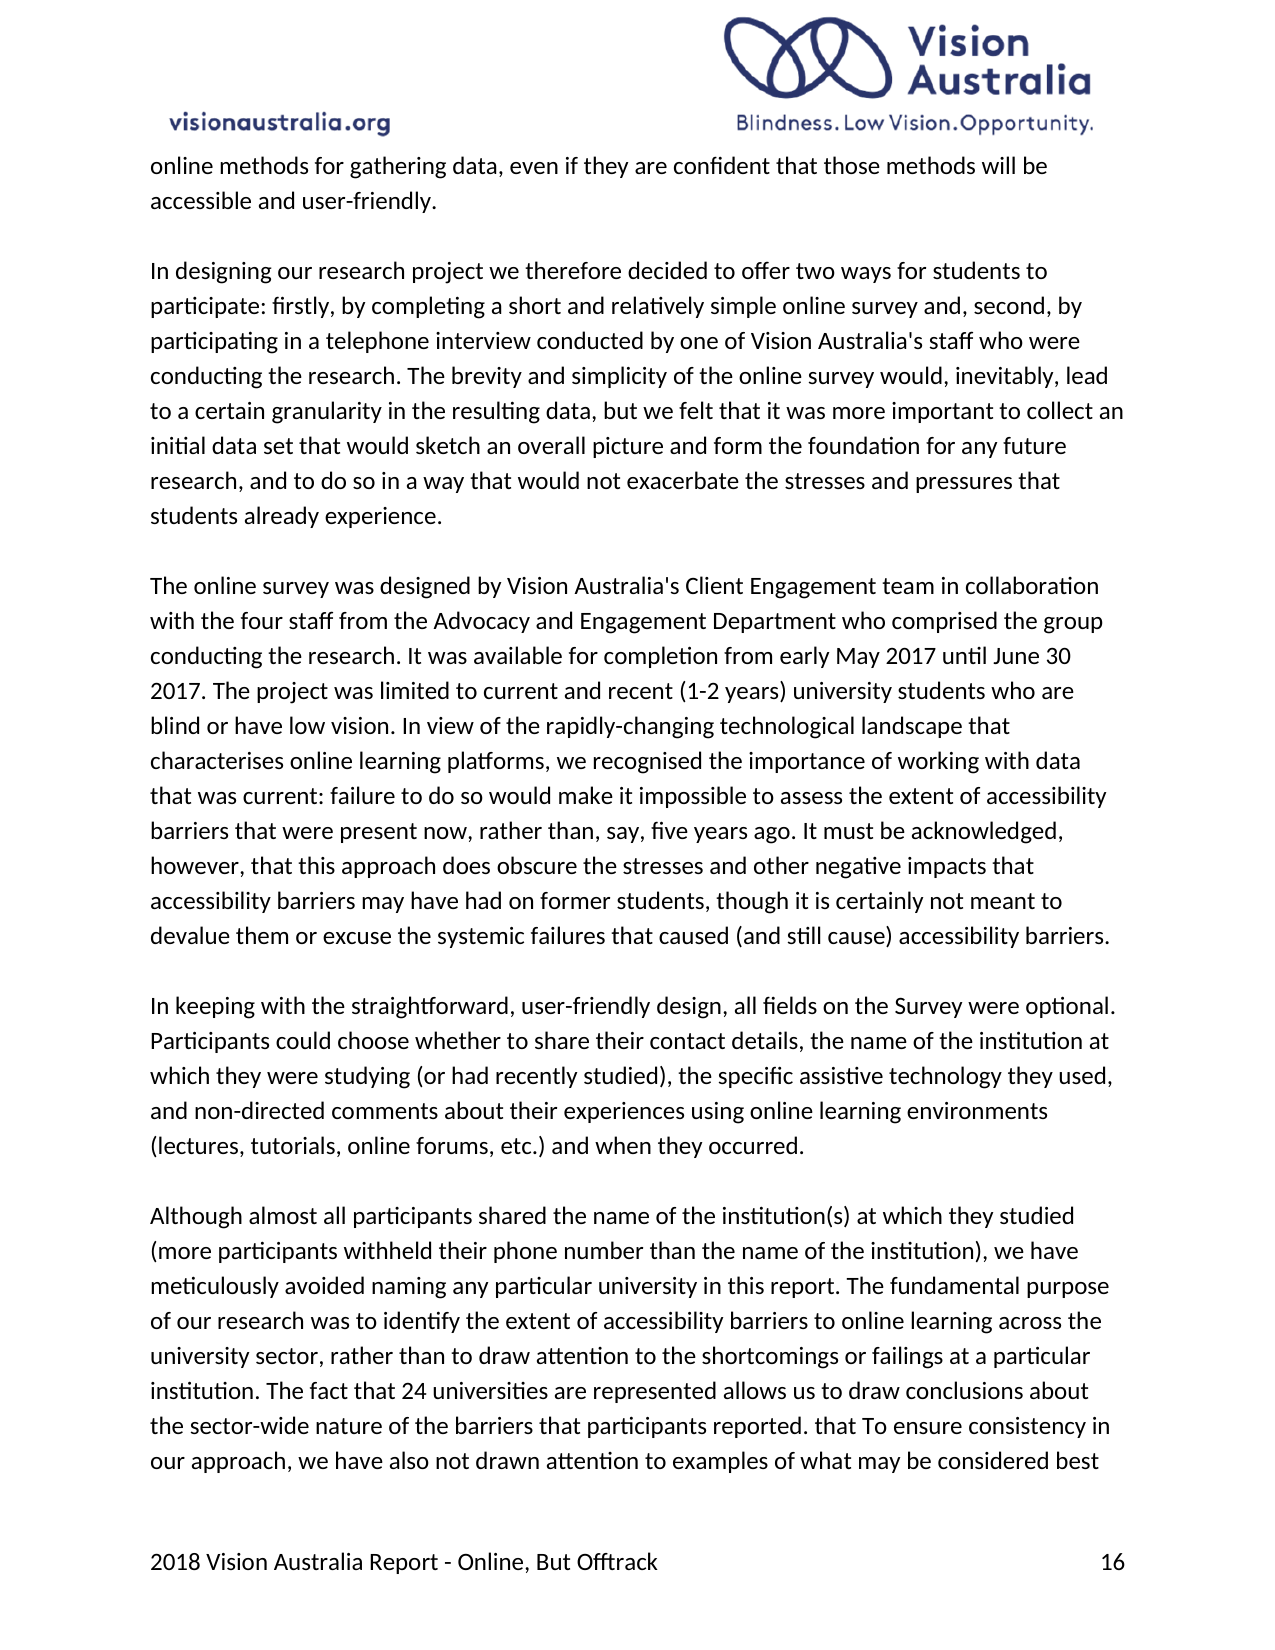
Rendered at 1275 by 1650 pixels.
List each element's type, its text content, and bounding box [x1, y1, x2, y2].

text The online survey was designed by Vision Australia's Client Engagement team in collaboration with the four staff from the Advocacy and Engagement Department who comprised the group conducting the research. It was available for completion from early May 2017 until June 30 2017. The project was limited to current and recent (1-2 years) university students who are blind or have low vision. In view of the rapidly-changing technological landscape that characterises online learning platforms, we recognised the importance of working with data that was current: failure to do so would make it impossible to assess the extent of accessibility barriers that were present now, rather than, say, five years ago. It must be acknowledged, however, that this approach does obscure the stresses and other negative impacts that accessibility barriers may have had on former students, though it is certainly not meant to devalue them or excuse the systemic failures that caused (and still cause) accessibility barriers. [150, 570, 1125, 951]
picture [150, 8, 1093, 146]
text In keeping with the straightforward, user-friendly design, all fields on the Survey were optional. Participants could choose whether to share their contact details, the name of the institution at which they were studying (or had recently studied), the specific assistive technology they used, and non-directed comments about their experiences using online learning environments (lectures, tutorials, online forums, etc.) and when they occurred. [150, 990, 1125, 1161]
text In designing our research project we therefore decided to offer two ways for students to participate: firstly, by completing a short and relatively simple online survey and, second, by participating in a telephone interview conducted by one of Vision Australia's staff who were conducting the research. The brevity and simplicity of the online survey would, inevitably, lead to a certain granularity in the resulting data, but we felt that it was more important to collect an initial data set that would sketch an overall picture and form the foundation for any future research, and to do so in a way that would not exacerbate the stresses and pressures that students already experience. [150, 255, 1125, 531]
